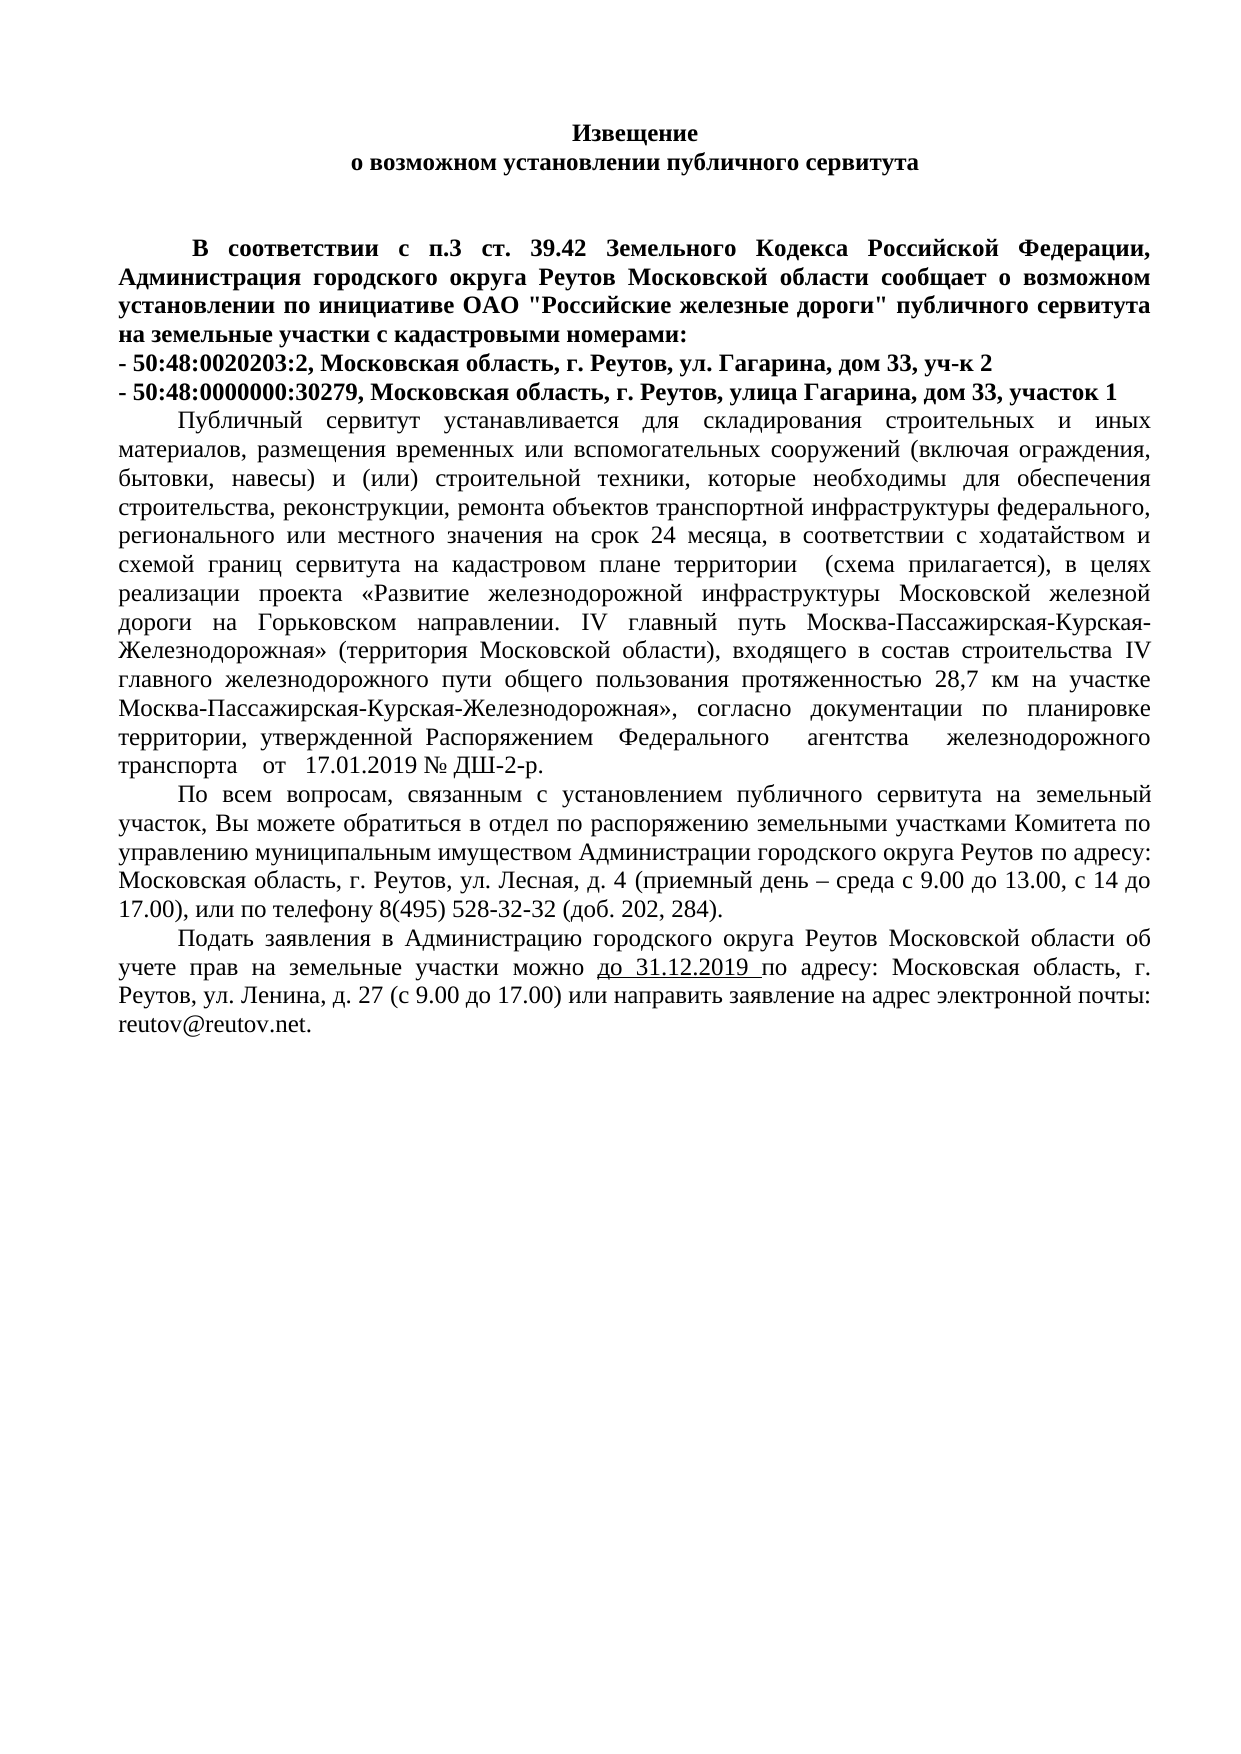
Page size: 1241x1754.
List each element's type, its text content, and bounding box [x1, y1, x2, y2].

text - 50:48:0020203:2, Московская область, г. Реутов, ул. Гагарина, дом 33, уч-к 2 [118, 348, 1152, 377]
text Публичный сервитут устанавливается для складирования строительных и иных материалов, размещения временных или вспомогательных сооружений (включая ограждения, бытовки, навесы) и (или) строительной техники, которые необходимы для обеспечения строительства, реконструкции, ремонта объектов транспортной инфраструктуры федерального, регионального или местного значения на срок 24 месяца, в соответствии с ходатайством и схемой границ сервитута на кадастровом плане территории (схема прилагается), в целях реализации проекта «Развитие железнодорожной инфраструктуры Московской железной дороги на Горьковском направлении. IV главный путь Москва-Пассажирская-Курская-Железнодорожная» (территория Московской области), входящего в состав строительства IV главного железнодорожного пути общего пользования протяженностью 28,7 км на участке Москва-Пассажирская-Курская-Железнодорожная», согласно документации по планировке территории, утвержденной Распоряжением Федерального агентства железнодорожного транспорта от 17.01.2019 № ДШ-2-р. [118, 406, 1152, 779]
text Подать заявления в Администрацию городского округа Реутов Московской области об учете прав на земельные участки можно до 31.12.2019 по адресу: Московская область, г. Реутов, ул. Ленина, д. 27 (с 9.00 до 17.00) или направить заявление на адрес электронной почты: reutov@reutov.net. [118, 923, 1152, 1038]
text В соответствии с п.3 ст. 39.42 Земельного Кодекса Российской Федерации, Администрация городского округа Реутов Московской области сообщает о возможном установлении по инициативе ОАО "Российские железные дороги" публичного сервитута на земельные участки с кадастровыми номерами: [118, 233, 1152, 348]
text Извещение о возможном установлении публичного сервитута [118, 118, 1152, 204]
text - 50:48:0000000:30279, Московская область, г. Реутов, улица Гагарина, дом 33, участок 1 [118, 377, 1152, 406]
text По всем вопросам, связанным с установлением публичного сервитута на земельный участок, Вы можете обратиться в отдел по распоряжению земельными участками Комитета по управлению муниципальным имуществом Администрации городского округа Реутов по адресу: Московская область, г. Реутов, ул. Лесная, д. 4 (приемный день – среда с 9.00 до 13.00, с 14 до 17.00), или по телефону 8(495) 528-32-32 (доб. 202, 284). [118, 779, 1152, 923]
